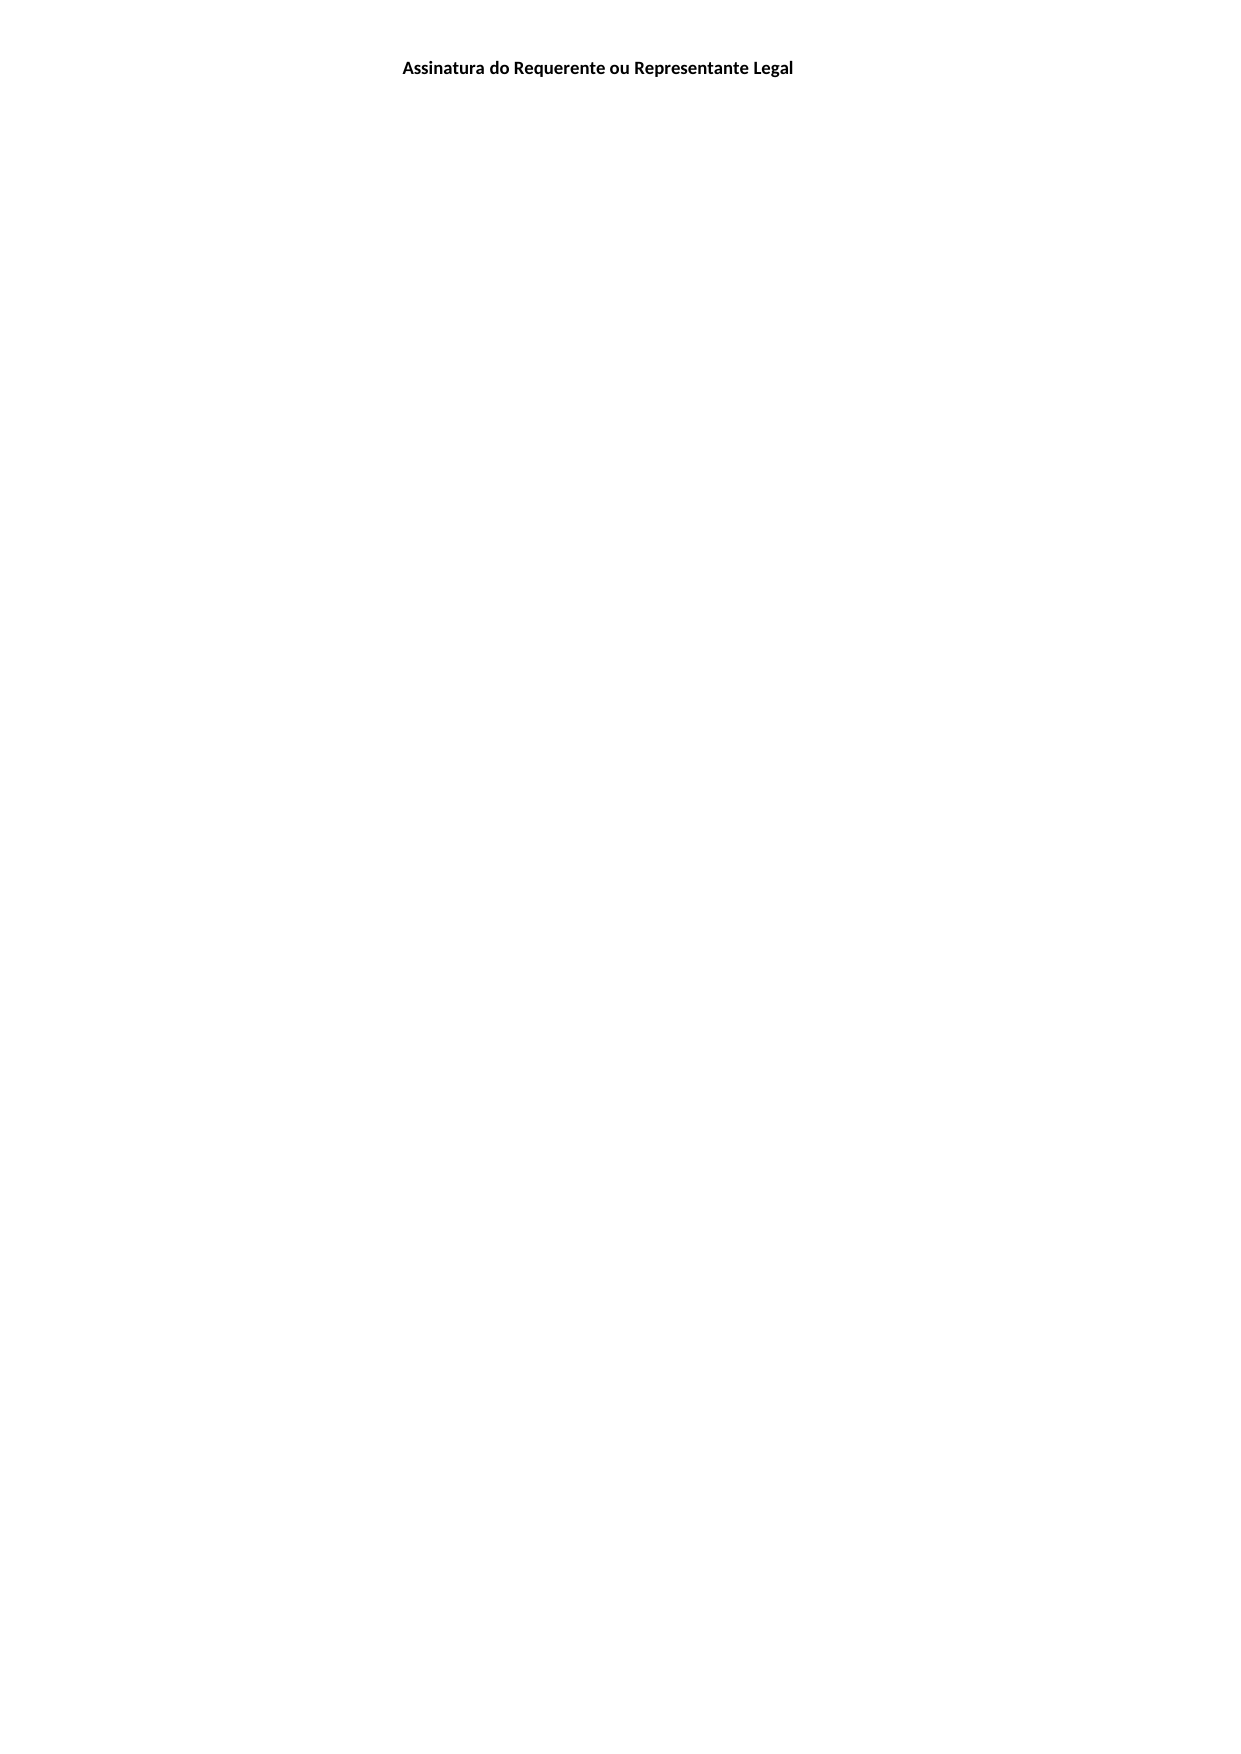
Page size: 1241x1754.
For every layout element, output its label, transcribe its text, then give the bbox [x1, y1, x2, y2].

text Assinatura do Requerente ou Representante Legal [402, 56, 1167, 79]
